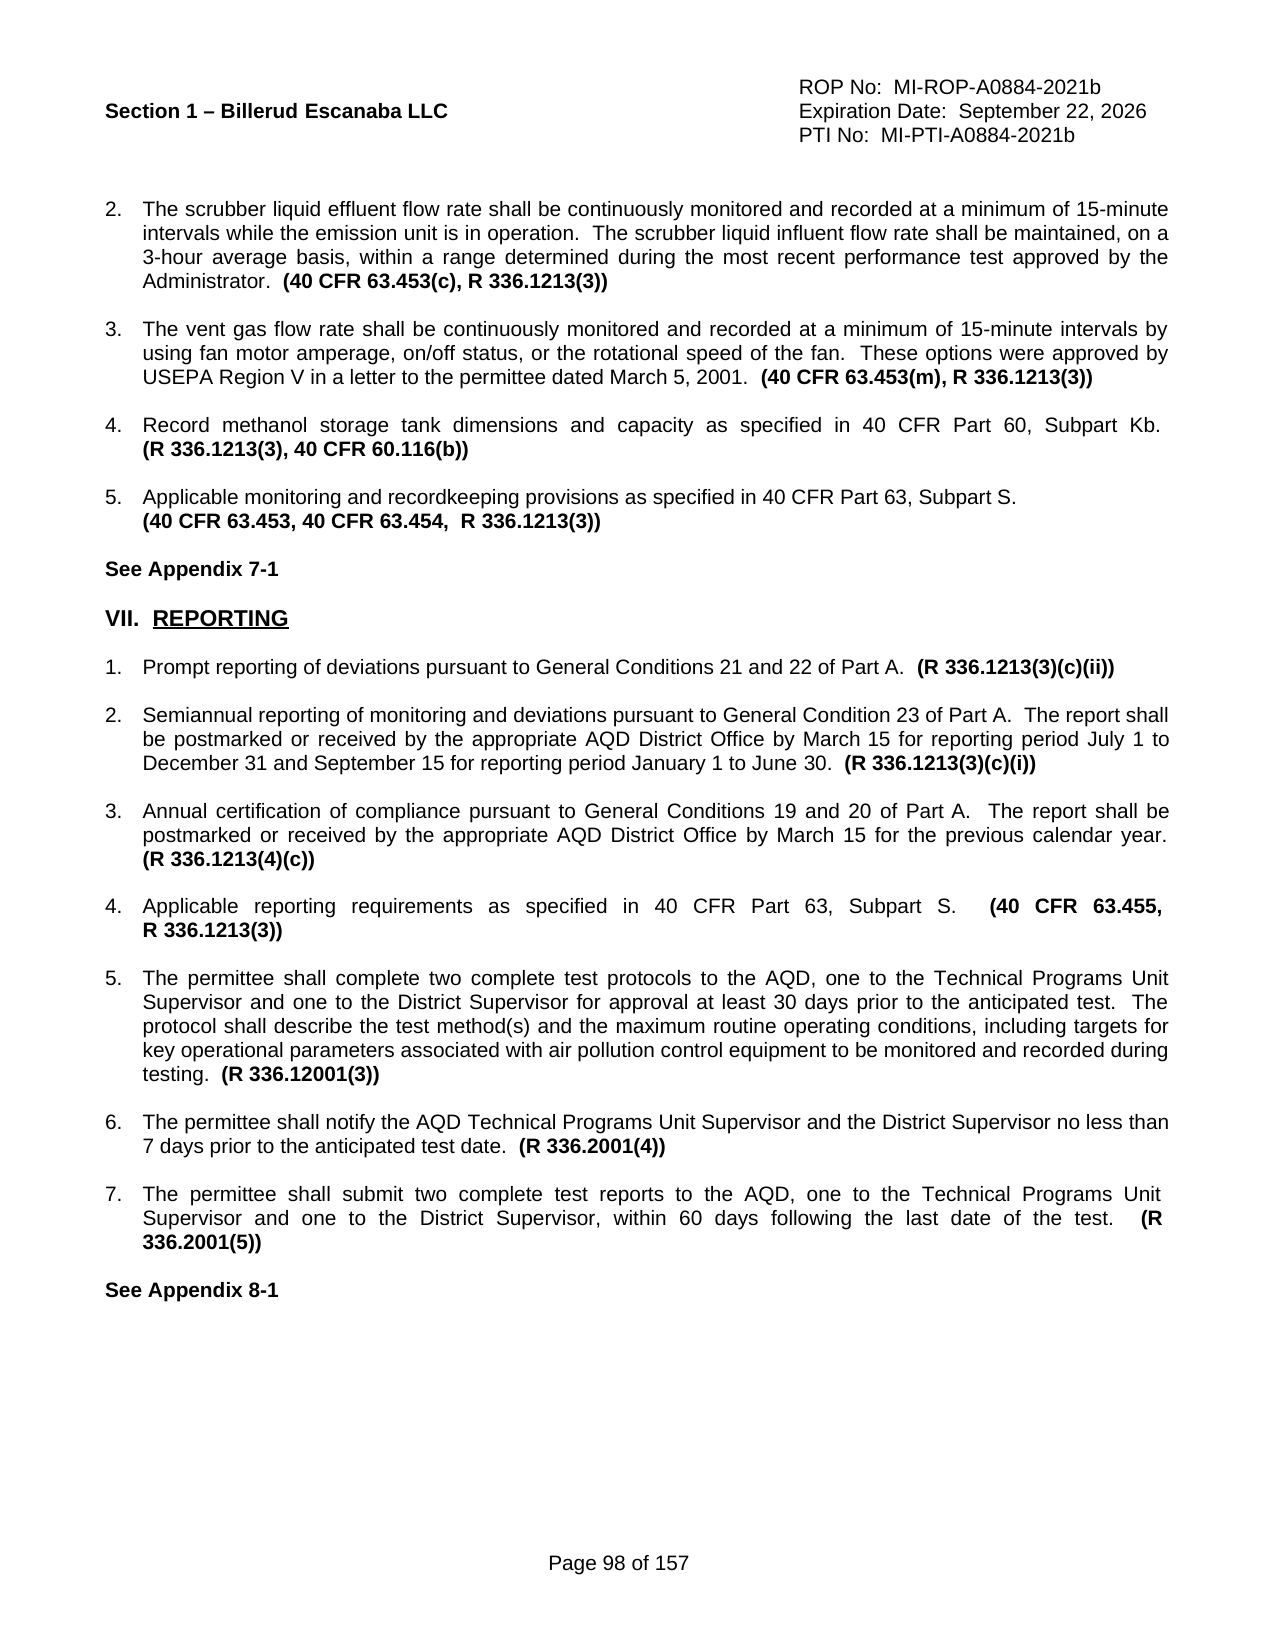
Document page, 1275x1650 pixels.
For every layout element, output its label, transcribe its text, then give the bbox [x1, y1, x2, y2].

text 4. Record methanol storage tank dimensions and capacity as specified in 40 CFR Part 60, Subpart Kb. (R 336.1213(3), 40 CFR 60.116(b)) [105, 413, 1162, 461]
text See Appendix 7-1 [105, 557, 1170, 581]
text (40 CFR 63.453, 40 CFR 63.454, R 336.1213(3)) [142, 509, 1162, 533]
text 3. Annual certification of compliance pursuant to General Conditions 19 and 20 of Part A. The report shall be postmarked or received by the appropriate AQD District Office by March 15 for the previous calendar year. (R 336.1213(4)(c)) [105, 798, 1170, 870]
list The permittee shall notify the AQD Technical Programs Unit Supervisor and the District Supervisor no less than 7 days prior to the anticipated test date. (R 336.2001(4)) [105, 1110, 1170, 1158]
text VII. REPORTING [105, 604, 1170, 631]
list The permittee shall submit two complete test reports to the AQD, one to the Technical Programs Unit Supervisor and one to the District Supervisor, within 60 days following the last date of the test. (R 336.2001(5)) [105, 1182, 1162, 1254]
text 1. Prompt reporting of deviations pursuant to General Conditions 21 and 22 of Part A. (R 336.1213(3)(c)(ii)) [105, 655, 1170, 679]
text 2. Semiannual reporting of monitoring and deviations pursuant to General Condition 23 of Part A. The report shall be postmarked or received by the appropriate AQD District Office by March 15 for reporting period July 1 to December 31 and September 15 for reporting period January 1 to June 30. (R 336.1213(3)(c)(i)) [105, 703, 1170, 774]
text 3. The vent gas flow rate shall be continuously monitored and recorded at a minimum of 15-minute intervals by using fan motor amperage, on/off status, or the rotational speed of the fan. These options were approved by USEPA Region V in a letter to the permittee dated March 5, 2001. (40 CFR 63.453(m), R 336.1213(3)) [105, 317, 1170, 389]
text 2. The scrubber liquid effluent flow rate shall be continuously monitored and recorded at a minimum of 15-minute intervals while the emission unit is in operation. The scrubber liquid influent flow rate shall be maintained, on a 3-hour average basis, within a range determined during the most recent performance test approved by the Administrator. (40 CFR 63.453(c), R 336.1213(3)) [105, 197, 1170, 293]
text 4. Applicable reporting requirements as specified in 40 CFR Part 63, Subpart S. (40 CFR 63.455, R 336.1213(3)) [105, 894, 1162, 942]
list The permittee shall complete two complete test protocols to the AQD, one to the Technical Programs Unit Supervisor and one to the District Supervisor for approval at least 30 days prior to the anticipated test. The protocol shall describe the test method(s) and the maximum routine operating conditions, including targets for key operational parameters associated with air pollution control equipment to be monitored and recorded during testing. (R 336.12001(3)) [105, 966, 1170, 1086]
text See Appendix 8-1 [105, 1278, 1170, 1302]
text 5. Applicable monitoring and recordkeeping provisions as specified in 40 CFR Part 63, Subpart S. [105, 485, 1162, 509]
